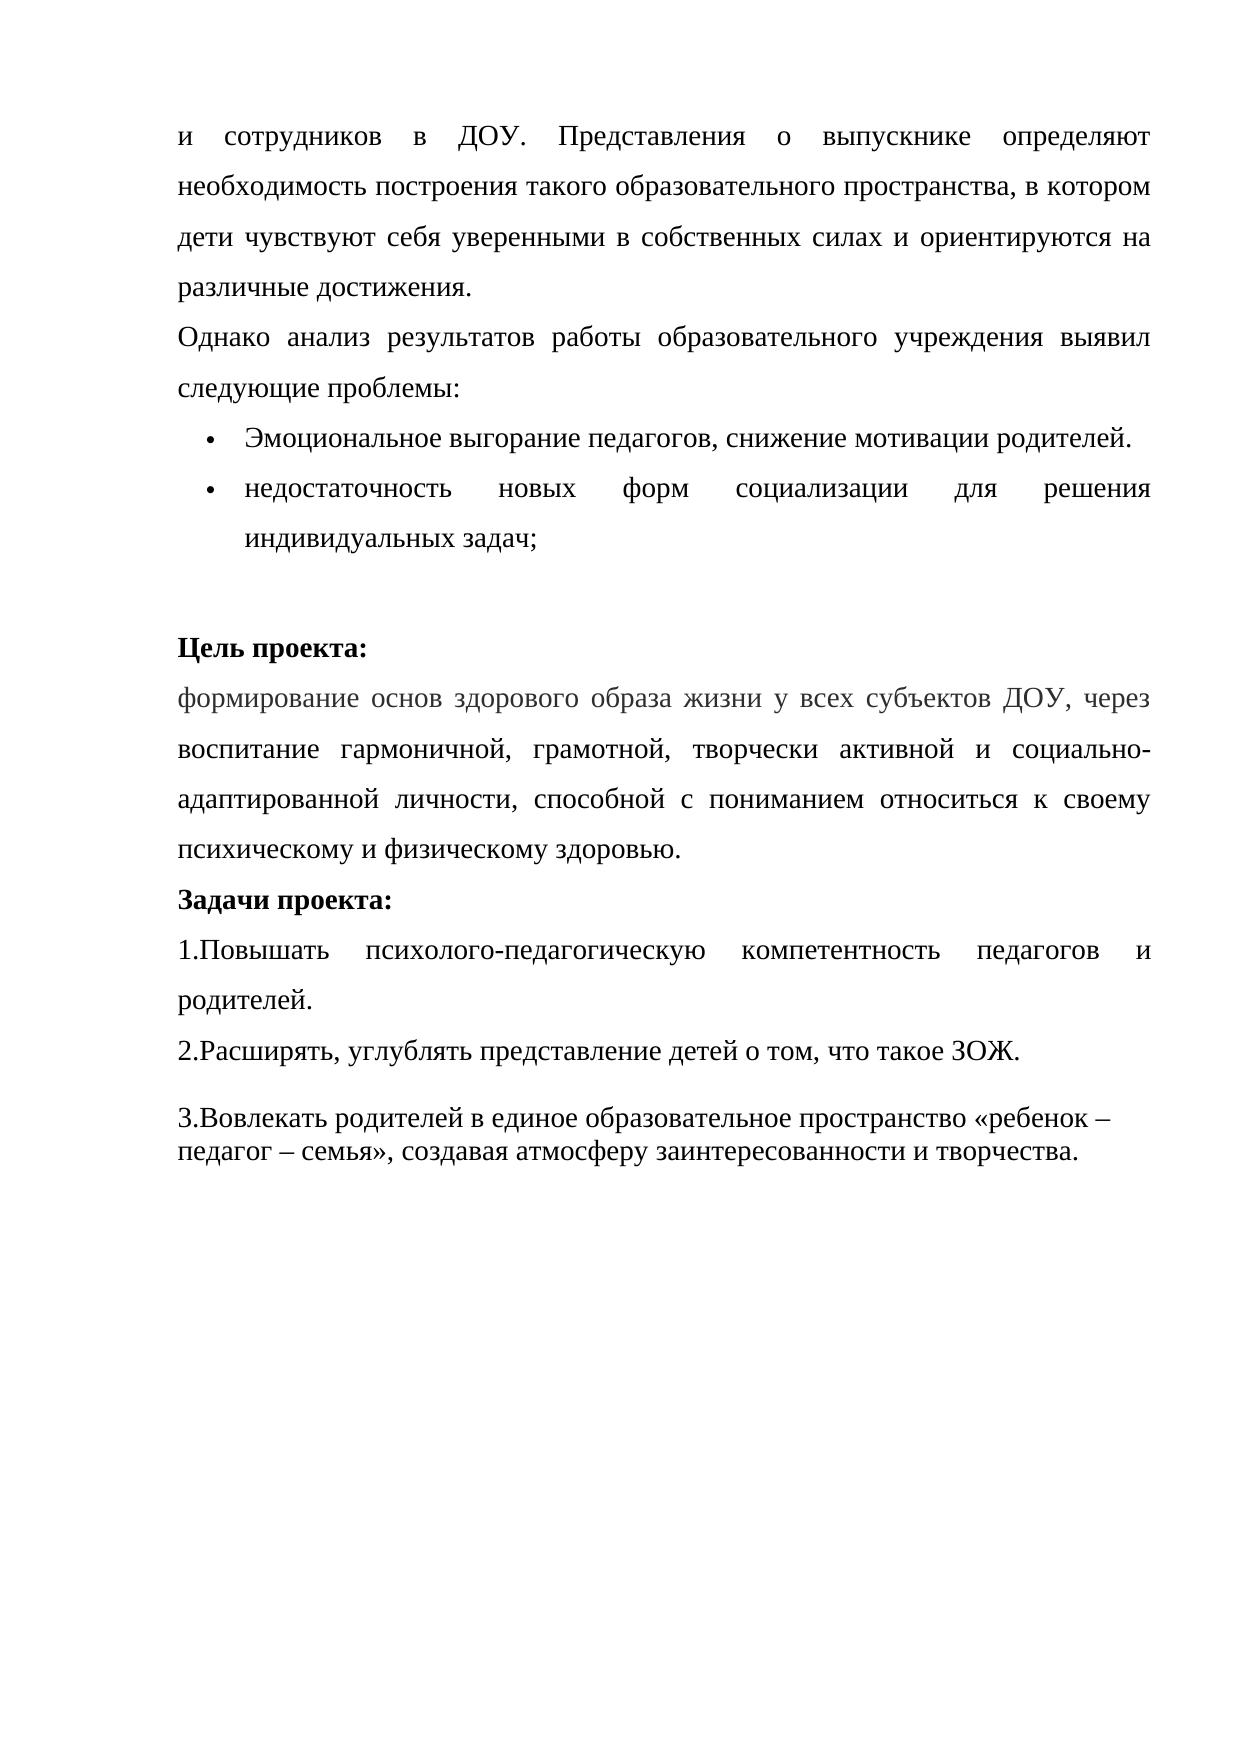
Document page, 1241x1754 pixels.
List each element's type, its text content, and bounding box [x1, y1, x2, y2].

text 2.Расширять, углублять представление детей о том, что такое ЗОЖ. [177, 1033, 1152, 1066]
text формирование основ здорового образа жизни у всех субъектов ДОУ, через воспитание гармоничной, грамотной, творчески активной и социально-адаптированной личности, способной с пониманием относиться к своему психическому и физическому здоровью. [177, 681, 1152, 865]
text 3.Вовлекать родителей в единое образовательное пространство «ребенок – педагог – семья», создавая атмосферу заинтересованности и творчества. [177, 1100, 1152, 1167]
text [177, 118, 1152, 303]
text Задачи проекта: [177, 882, 1152, 915]
text Цель проекта: [177, 630, 1152, 664]
text Однако анализ результатов работы образовательного учреждения выявил следующие проблемы: [177, 319, 1152, 403]
list Эмоциональное выгорание педагогов, снижение мотивации родителей. [207, 420, 1152, 453]
text 1.Повышать психолого-педагогическую компетентность педагогов и родителей. [177, 932, 1152, 1016]
list недостаточность новых форм социализации для решения индивидуальных задач; [207, 470, 1152, 554]
